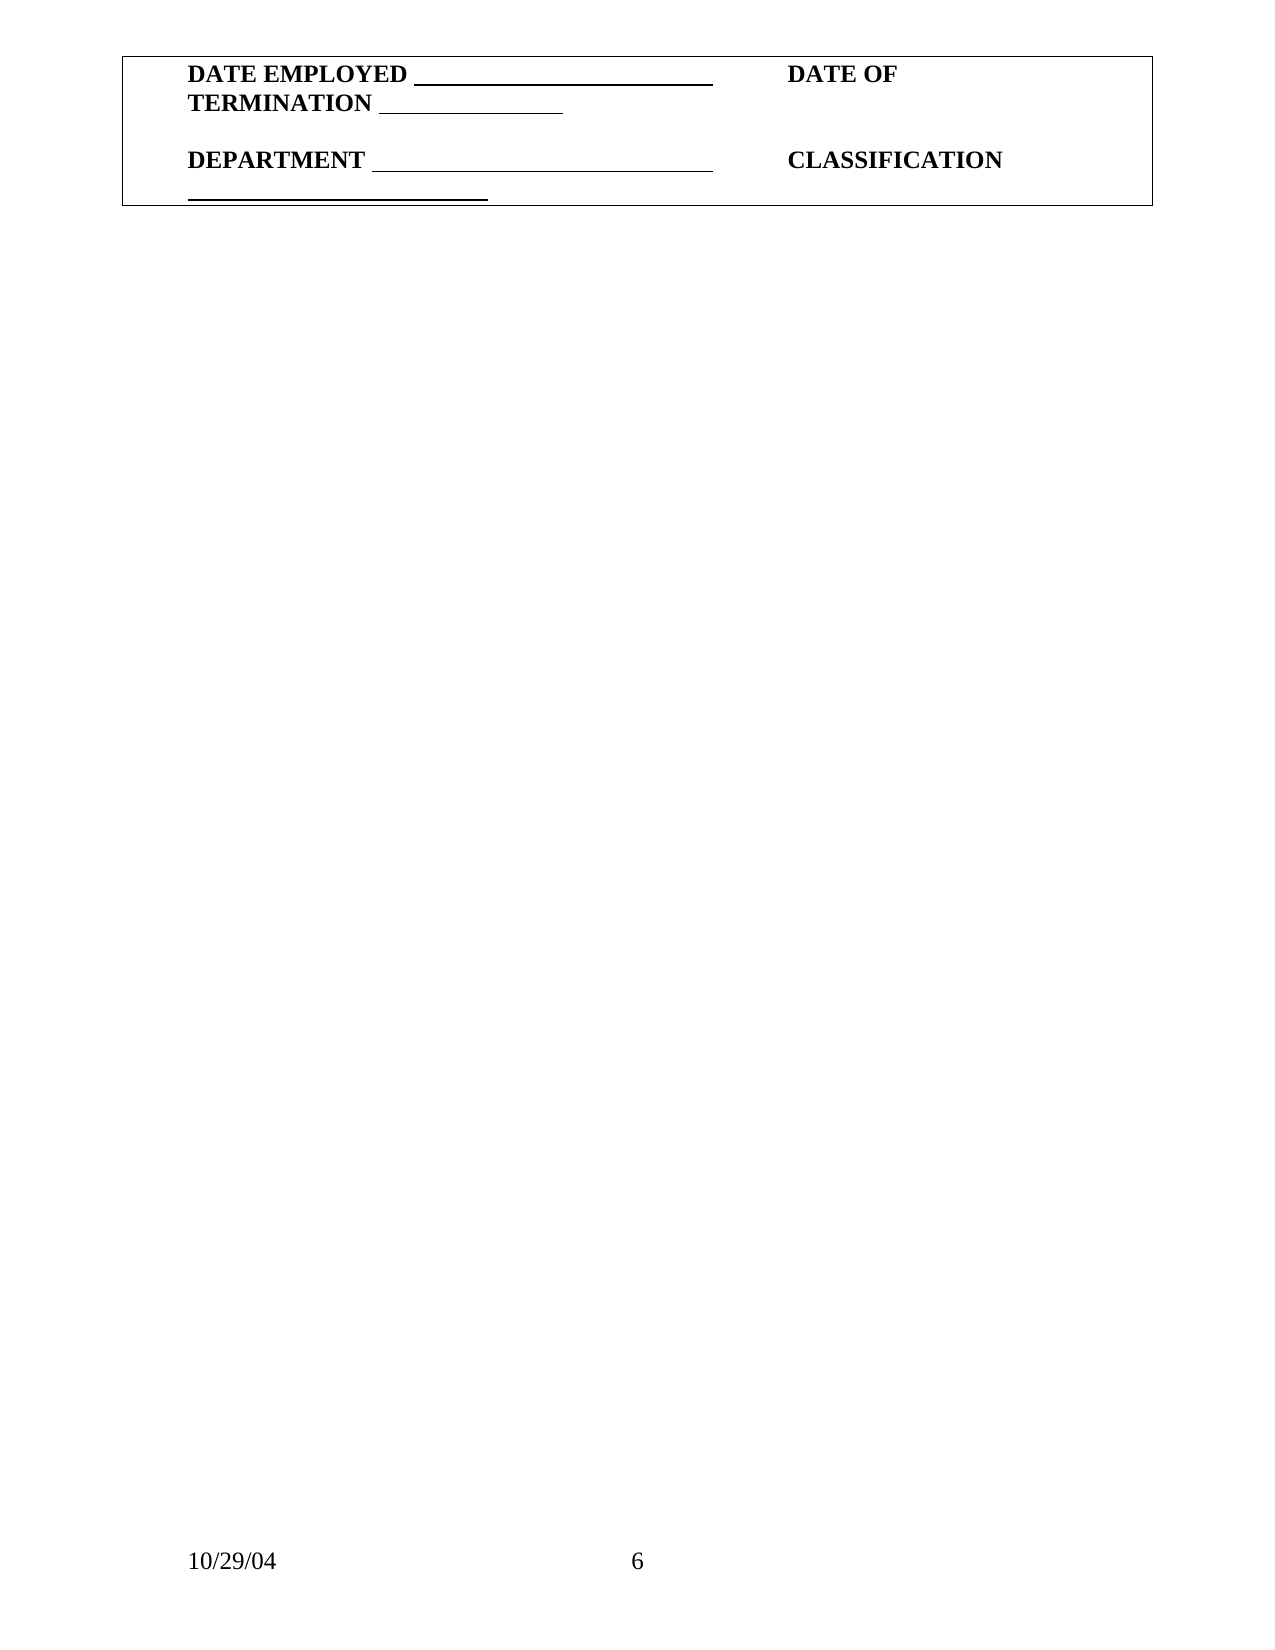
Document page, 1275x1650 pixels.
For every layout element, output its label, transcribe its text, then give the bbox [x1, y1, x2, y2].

text DATE EMPLOYED DATE OF TERMINATION [123, 57, 1152, 117]
text DEPARTMENT CLASSIFICATION [123, 142, 1152, 205]
